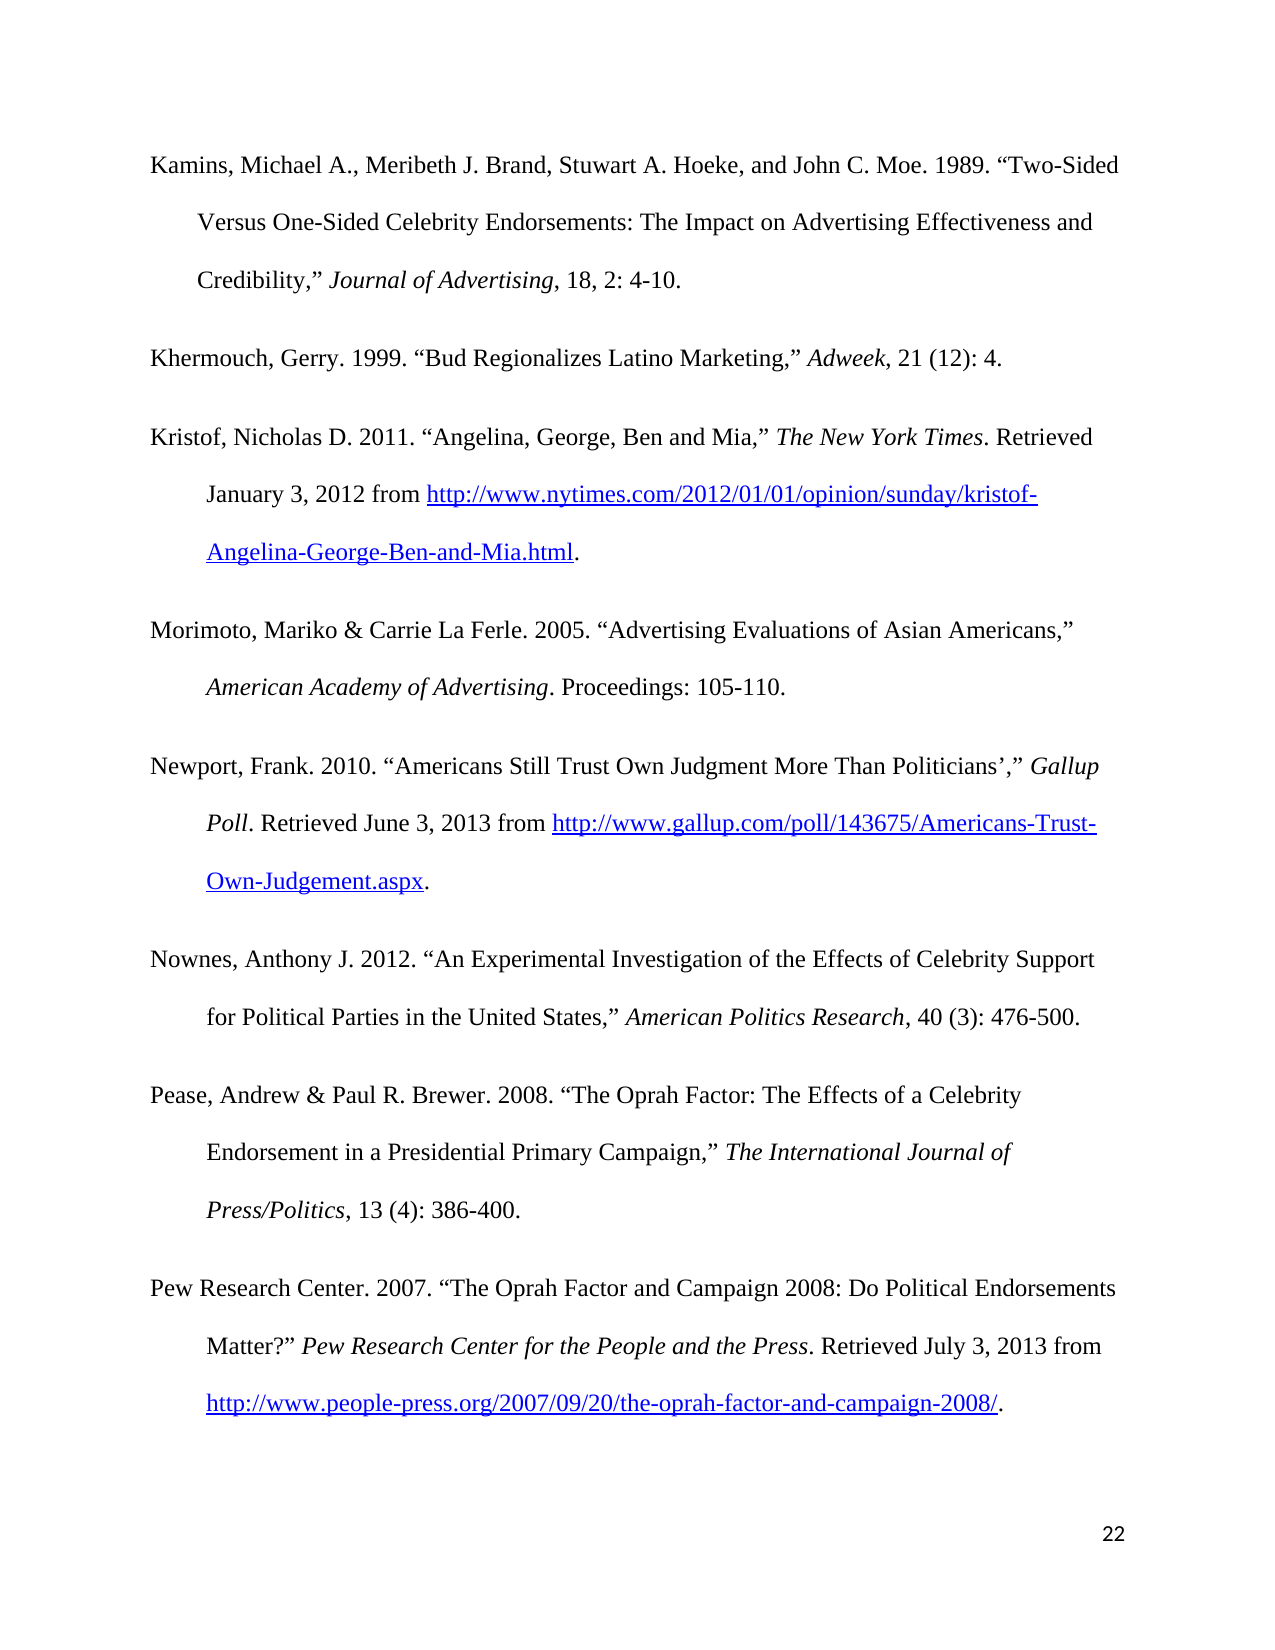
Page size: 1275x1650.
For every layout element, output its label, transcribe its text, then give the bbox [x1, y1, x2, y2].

text Nownes, Anthony J. 2012. “An Experimental Investigation of the Effects of Celebrity Support for Political Parties in the United States,” American Politics Research, 40 (3): 476-500. [150, 944, 1125, 1030]
text Morimoto, Mariko & Carrie La Ferle. 2005. “Advertising Evaluations of Asian Americans,” American Academy of Advertising. Proceedings: 105-110. [150, 615, 1125, 701]
text Pew Research Center. 2007. “The Oprah Factor and Campaign 2008: Do Political Endorsements Matter?” Pew Research Center for the People and the Press. Retrieved July 3, 2013 from http://www.people-press.org/2007/09/20/the-oprah-factor-and-campaign-2008/. [150, 1273, 1125, 1417]
text Kamins, Michael A., Meribeth J. Brand, Stuwart A. Hoeke, and John C. Moe. 1989. “Two-Sided Versus One-Sided Celebrity Endorsements: The Impact on Advertising Effectiveness and Credibility,” Journal of Advertising, 18, 2: 4-10. [150, 150, 1125, 294]
text Newport, Frank. 2010. “Americans Still Trust Own Judgment More Than Politicians’,” Gallup Poll. Retrieved June 3, 2013 from http://www.gallup.com/poll/143675/Americans-Trust-Own-Judgement.aspx. [150, 751, 1125, 894]
text Pease, Andrew & Paul R. Brewer. 2008. “The Oprah Factor: The Effects of a Celebrity Endorsement in a Presidential Primary Campaign,” The International Journal of Press/Politics, 13 (4): 386-400. [150, 1080, 1125, 1224]
text Khermouch, Gerry. 1999. “Bud Regionalizes Latino Marketing,” Adweek, 21 (12): 4. [150, 343, 1125, 372]
text Kristof, Nicholas D. 2011. “Angelina, George, Ben and Mia,” The New York Times. Retrieved January 3, 2012 from http://www.nytimes.com/2012/01/01/opinion/sunday/kristof-Angelina-George-Ben-and-Mia.html. [150, 422, 1125, 565]
